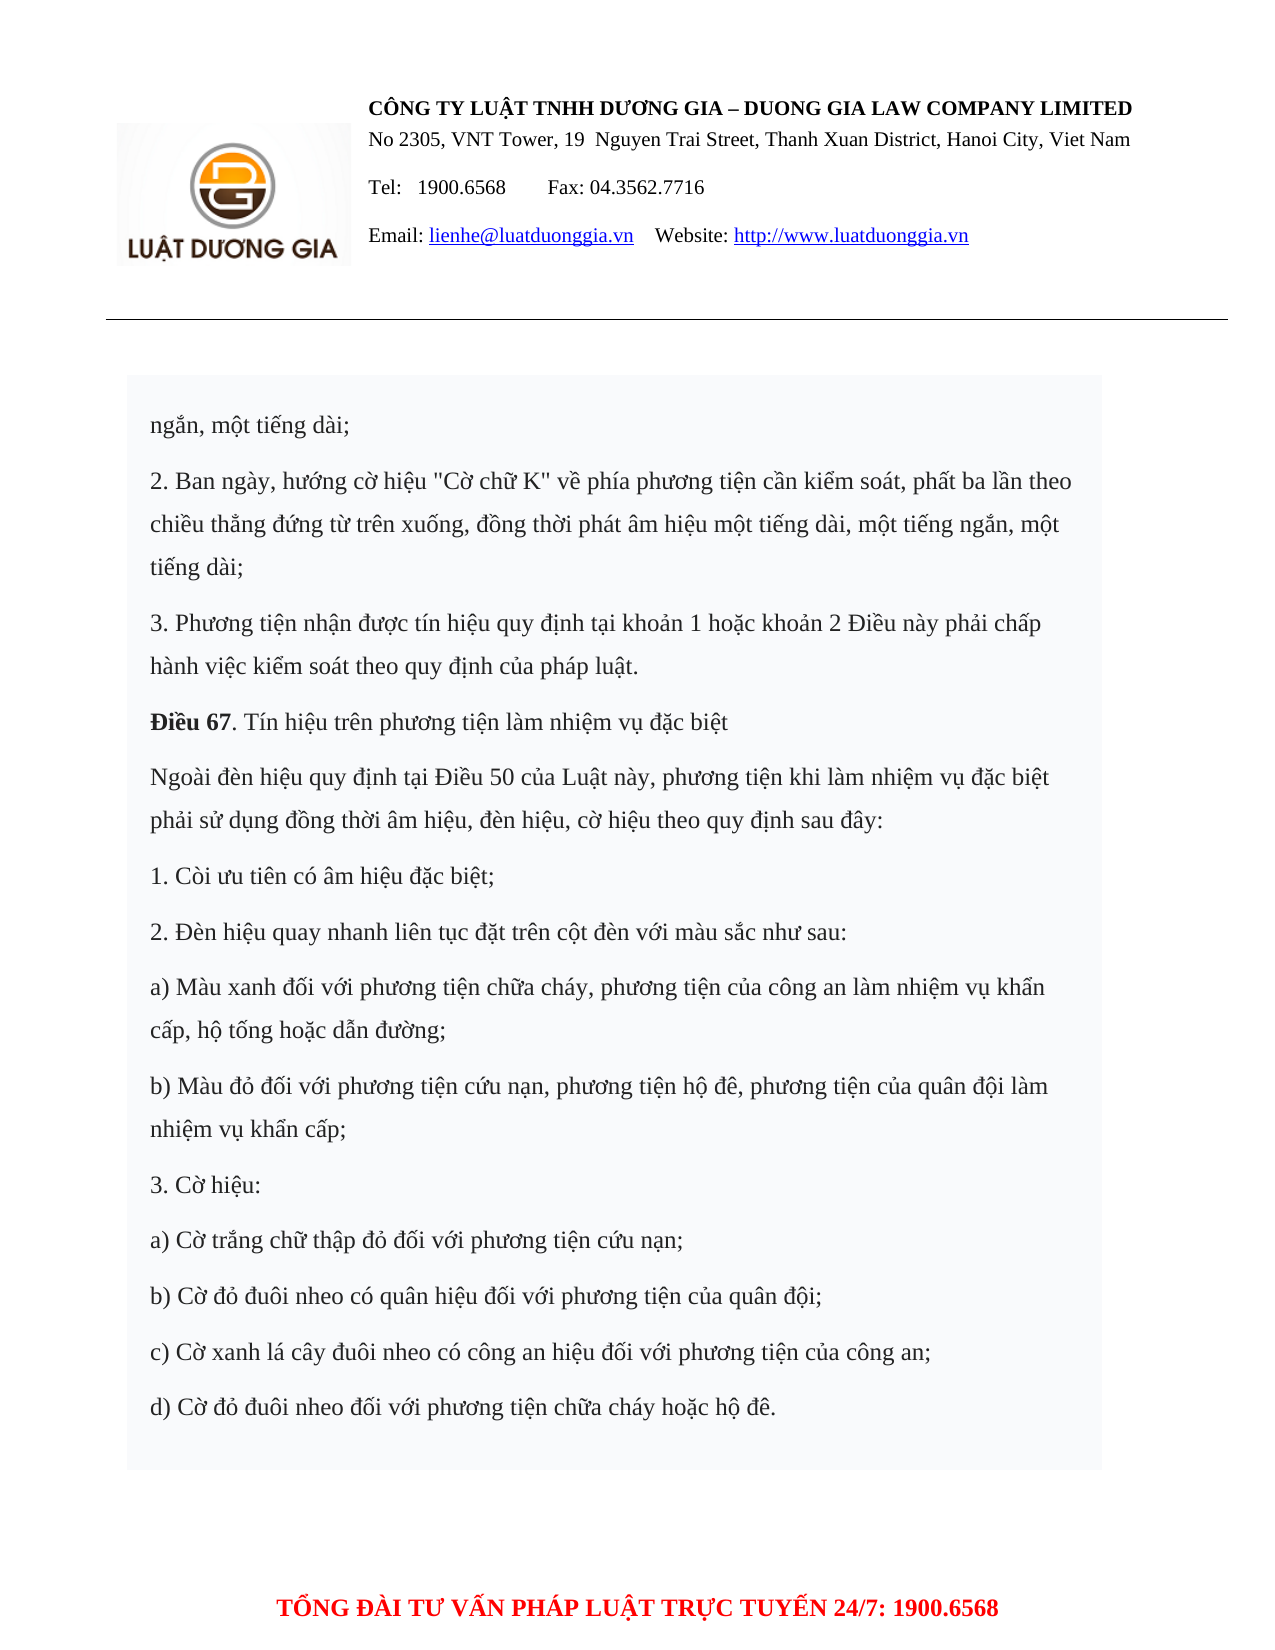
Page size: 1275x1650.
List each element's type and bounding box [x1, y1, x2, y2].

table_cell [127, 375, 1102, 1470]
picture [116, 123, 352, 266]
